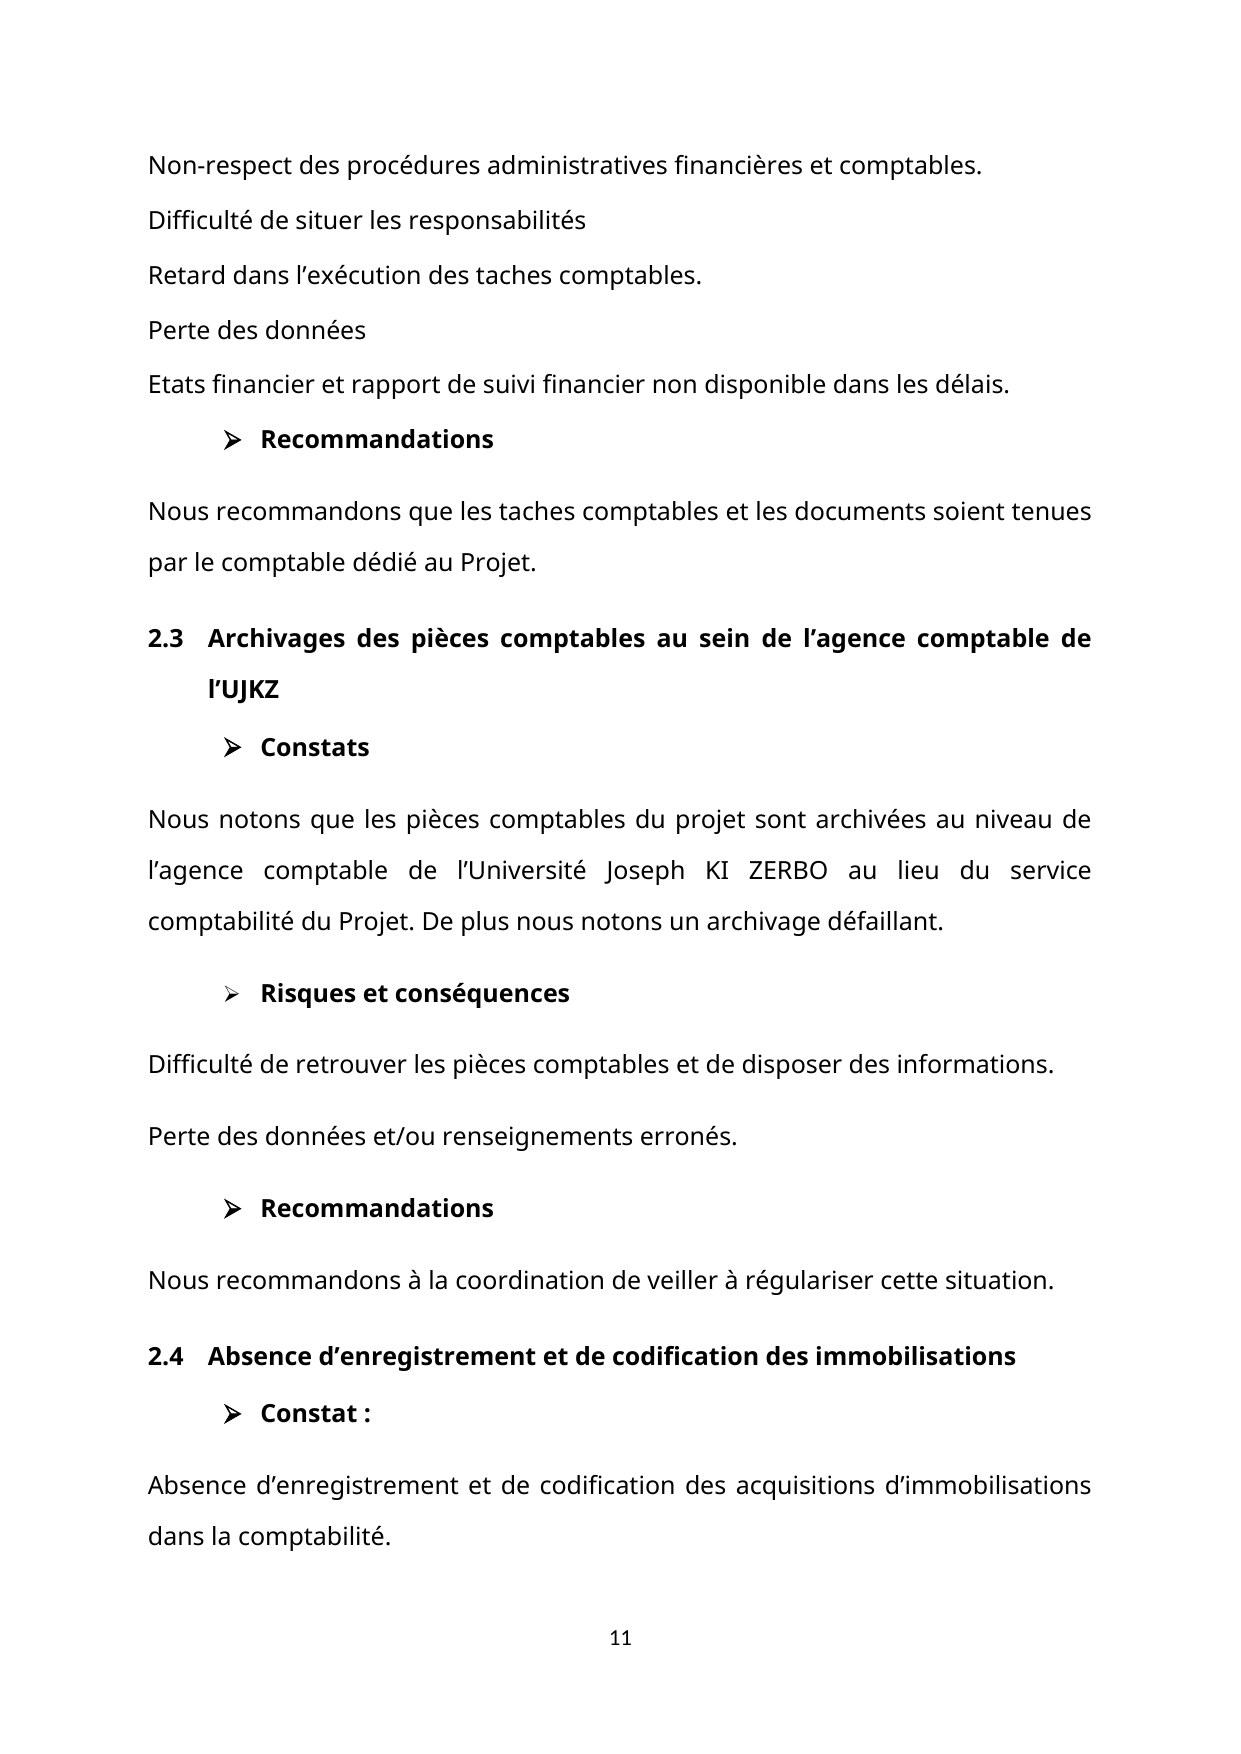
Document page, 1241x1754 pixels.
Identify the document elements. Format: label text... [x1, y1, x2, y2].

text Absence d’enregistrement et de codification des acquisitions d’immobilisations dans la comptabilité. [148, 1468, 1093, 1553]
subtitle Archivages des pièces comptables au sein de l’agence comptable de l’UJKZ [148, 621, 1093, 706]
list Constats [223, 729, 1093, 763]
text Retard dans l’exécution des taches comptables. [148, 257, 1093, 291]
text Perte des données et/ou renseignements erronés. [148, 1119, 1093, 1153]
list Recommandations [223, 422, 1093, 456]
list Recommandations [223, 1191, 1093, 1225]
text Nous recommandons à la coordination de veiller à régulariser cette situation. [148, 1263, 1093, 1297]
text Difficulté de situer les responsabilités [148, 202, 1093, 237]
text Non-respect des procédures administratives financières et comptables. [148, 148, 1093, 182]
text Perte des données [148, 312, 1093, 346]
text Etats financier et rapport de suivi financier non disponible dans les délais. [148, 367, 1093, 401]
subtitle Absence d’enregistrement et de codification des immobilisations [148, 1339, 1093, 1373]
text Nous notons que les pièces comptables du projet sont archivées au niveau de l’agence comptable de l’Université Joseph KI ZERBO au lieu du service comptabilité du Projet. De plus nous notons un archivage défaillant. [148, 801, 1093, 937]
list Constat : [223, 1396, 1093, 1430]
text Nous recommandons que les taches comptables et les documents soient tenues par le comptable dédié au Projet. [148, 494, 1093, 579]
list Risques et conséquences [223, 975, 1093, 1009]
text Difficulté de retrouver les pièces comptables et de disposer des informations. [148, 1047, 1093, 1081]
